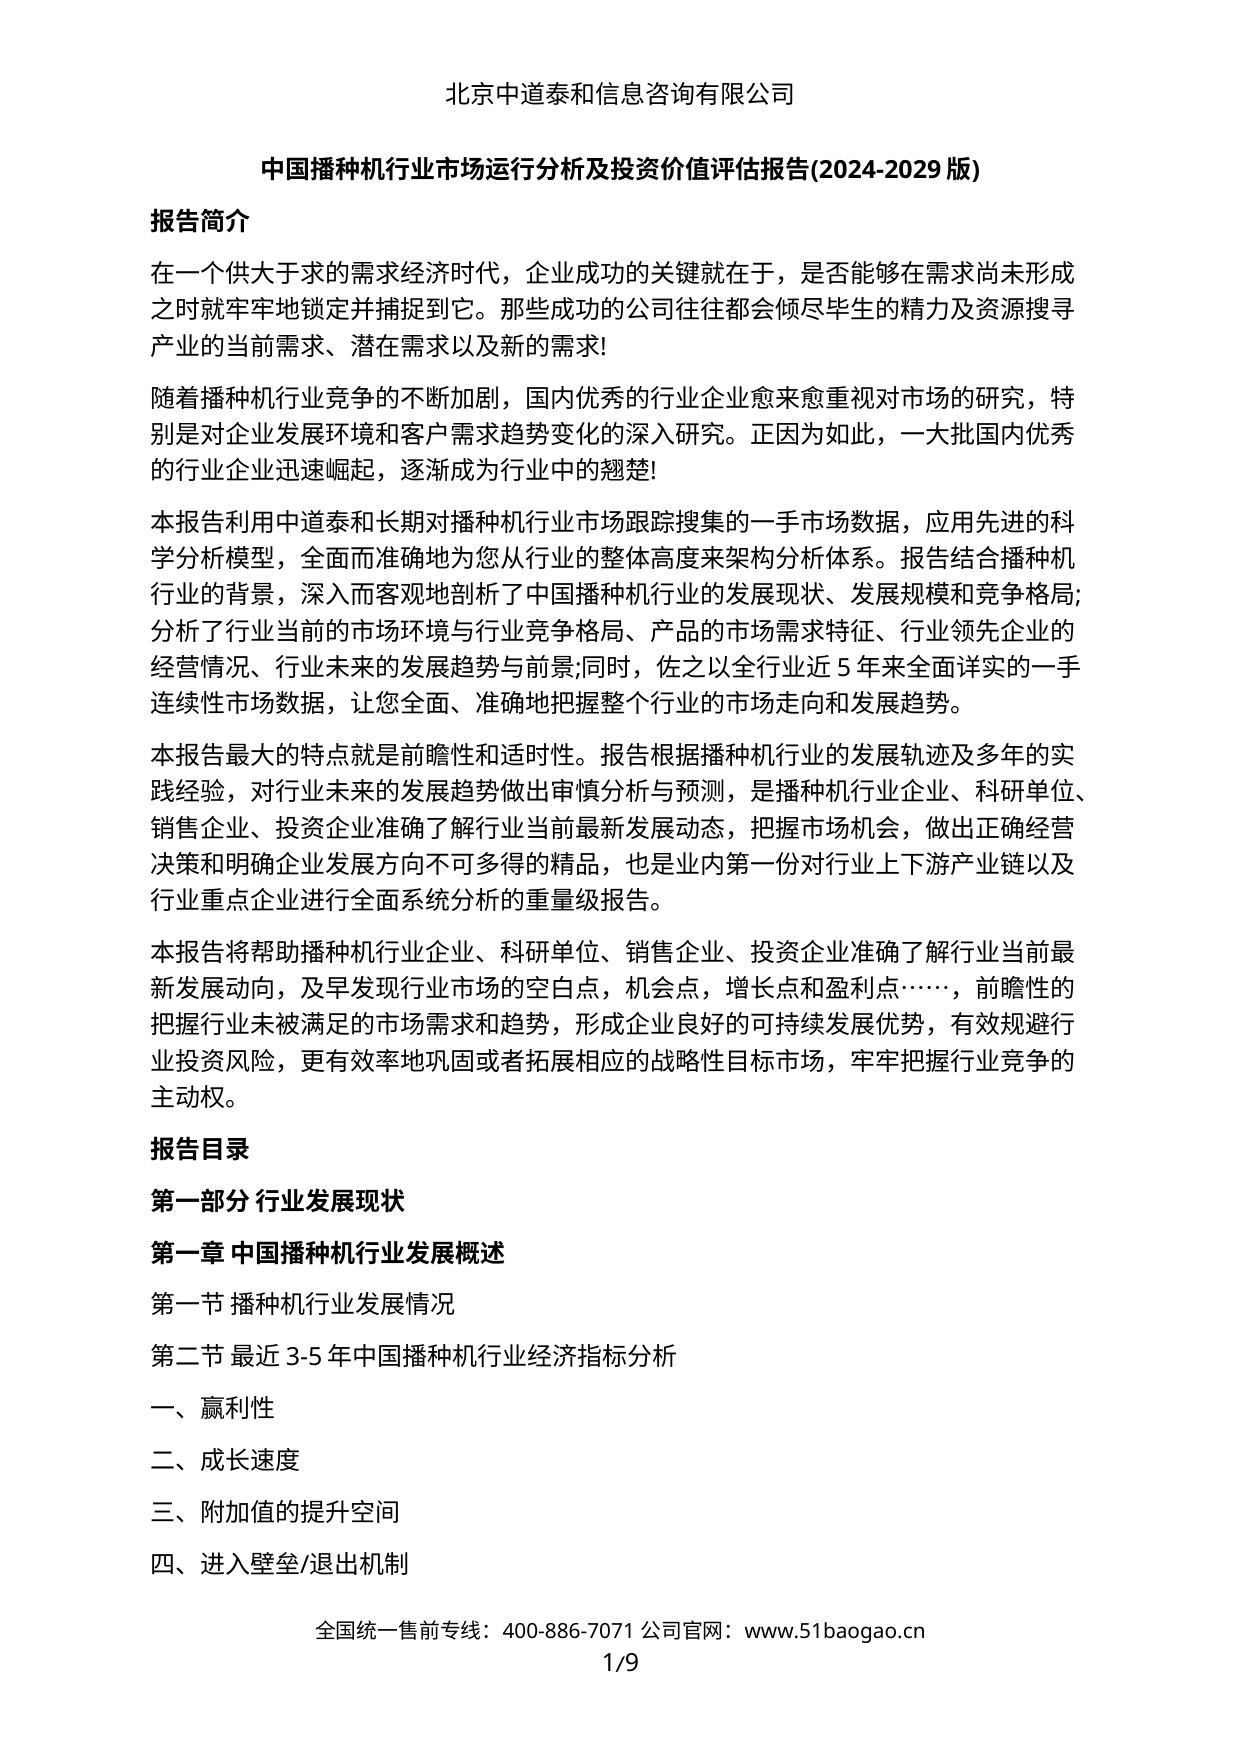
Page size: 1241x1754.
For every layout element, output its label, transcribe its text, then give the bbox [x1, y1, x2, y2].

text 中国播种机行业市场运行分析及投资价值评估报告(2024-2029版) [150, 150, 1090, 186]
text 本报告最大的特点就是前瞻性和适时性。报告根据播种机行业的发展轨迹及多年的实践经验，对行业未来的发展趋势做出审慎分析与预测，是播种机行业企业、科研单位、销售企业、投资企业准确了解行业当前最新发展动态，把握市场机会，做出正确经营决策和明确企业发展方向不可多得的精品，也是业内第一份对行业上下游产业链以及行业重点企业进行全面系统分析的重量级报告。 [150, 736, 1090, 917]
text 报告目录 [150, 1129, 1090, 1166]
text 第一节 播种机行业发展情况 [150, 1285, 1090, 1321]
text 第二节 最近3-5年中国播种机行业经济指标分析 [150, 1337, 1090, 1373]
text 在一个供大于求的需求经济时代，企业成功的关键就在于，是否能够在需求尚未形成之时就牢牢地锁定并捕捉到它。那些成功的公司往往都会倾尽毕生的精力及资源搜寻产业的当前需求、潜在需求以及新的需求! [150, 254, 1090, 362]
text 二、成长速度 [150, 1441, 1090, 1477]
text 四、进入壁垒/退出机制 [150, 1544, 1090, 1581]
text 一、赢利性 [150, 1389, 1090, 1425]
text 三、附加值的提升空间 [150, 1492, 1090, 1529]
text 第一部分 行业发展现状 [150, 1181, 1090, 1217]
text 本报告利用中道泰和长期对播种机行业市场跟踪搜集的一手市场数据，应用先进的科学分析模型，全面而准确地为您从行业的整体高度来架构分析体系。报告结合播种机行业的背景，深入而客观地剖析了中国播种机行业的发展现状、发展规模和竞争格局;分析了行业当前的市场环境与行业竞争格局、产品的市场需求特征、行业领先企业的经营情况、行业未来的发展趋势与前景;同时，佐之以全行业近5年来全面详实的一手连续性市场数据，让您全面、准确地把握整个行业的市场走向和发展趋势。 [150, 502, 1090, 720]
text 报告简介 [150, 202, 1090, 238]
text 随着播种机行业竞争的不断加剧，国内优秀的行业企业愈来愈重视对市场的研究，特别是对企业发展环境和客户需求趋势变化的深入研究。正因为如此，一大批国内优秀的行业企业迅速崛起，逐渐成为行业中的翘楚! [150, 378, 1090, 487]
text 本报告将帮助播种机行业企业、科研单位、销售企业、投资企业准确了解行业当前最新发展动向，及早发现行业市场的空白点，机会点，增长点和盈利点……，前瞻性的把握行业未被满足的市场需求和趋势，形成企业良好的可持续发展优势，有效规避行业投资风险，更有效率地巩固或者拓展相应的战略性目标市场，牢牢把握行业竞争的主动权。 [150, 932, 1090, 1114]
text 第一章 中国播种机行业发展概述 [150, 1233, 1090, 1269]
